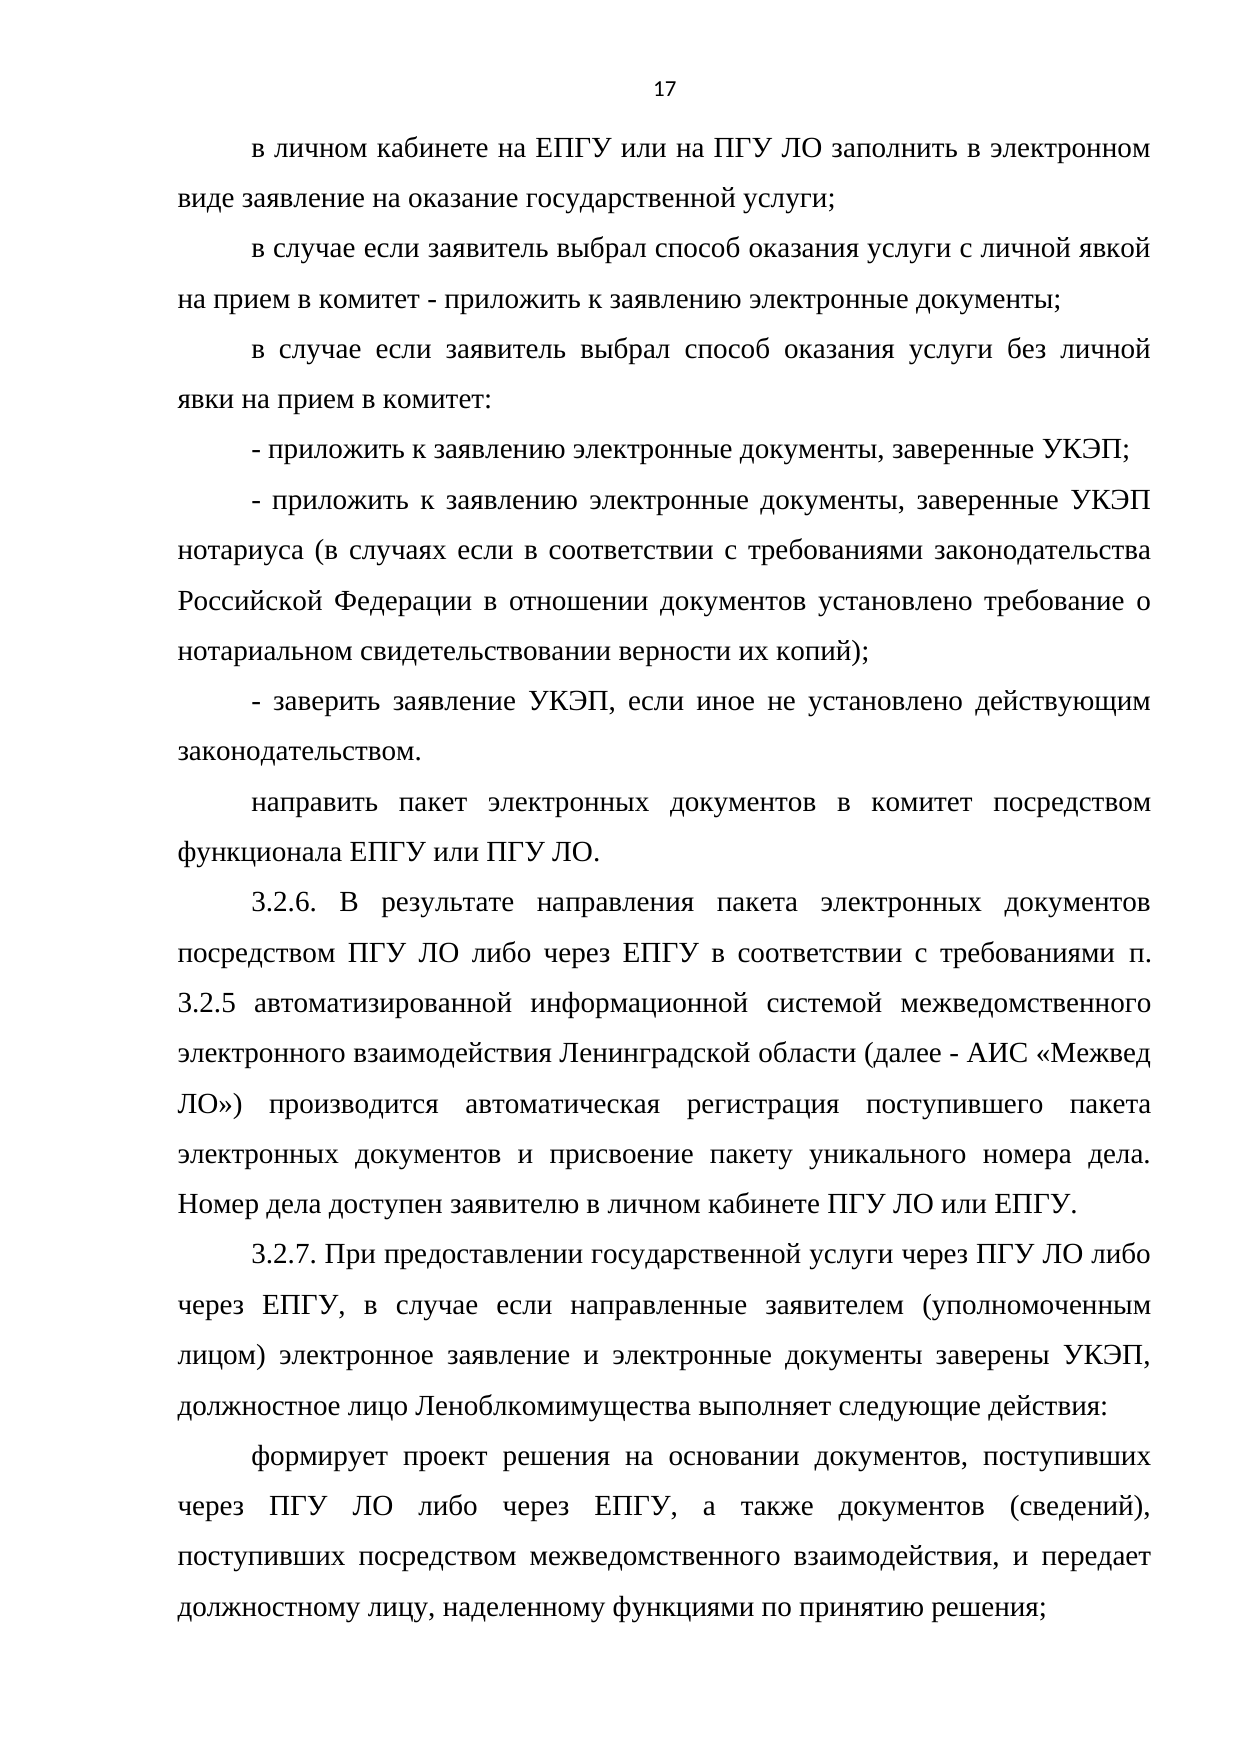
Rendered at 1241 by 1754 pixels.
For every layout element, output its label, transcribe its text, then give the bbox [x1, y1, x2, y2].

list в случае если заявитель выбрал способ оказания услуги без личной явки на прием в комитет: [177, 331, 1152, 415]
list в личном кабинете на ЕПГУ или на ПГУ ЛО заполнить в электронном виде заявление на оказание государственной услуги; [177, 130, 1152, 214]
list - заверить заявление УКЭП, если иное не установлено действующим законодательством. [177, 683, 1152, 767]
list 3.2.6. В результате направления пакета электронных документов посредством ПГУ ЛО либо через ЕПГУ в соответствии с требованиями п. 3.2.5 автоматизированной информационной системой межведомственного электронного взаимодействия Ленинградской области (далее - АИС «Межвед ЛО») производится автоматическая регистрация поступившего пакета электронных документов и присвоение пакету уникального номера дела. Номер дела доступен заявителю в личном кабинете ПГУ ЛО или ЕПГУ. [177, 884, 1152, 1220]
list - приложить к заявлению электронные документы, заверенные УКЭП; [177, 432, 1152, 465]
list формирует проект решения на основании документов, поступивших через ПГУ ЛО либо через ЕПГУ, а также документов (сведений), поступивших посредством межведомственного взаимодействия, и передает должностному лицу, наделенному функциями по принятию решения; [177, 1438, 1152, 1622]
list в случае если заявитель выбрал способ оказания услуги с личной явкой на прием в комитет - приложить к заявлению электронные документы; [177, 230, 1152, 314]
list направить пакет электронных документов в комитет посредством функционала ЕПГУ или ПГУ ЛО. [177, 784, 1152, 868]
list - приложить к заявлению электронные документы, заверенные УКЭП нотариуса (в случаях если в соответствии с требованиями законодательства Российской Федерации в отношении документов установлено требование о нотариальном свидетельствовании верности их копий); [177, 482, 1152, 666]
list 3.2.7. При предоставлении государственной услуги через ПГУ ЛО либо через ЕПГУ, в случае если направленные заявителем (уполномоченным лицом) электронное заявление и электронные документы заверены УКЭП, должностное лицо Леноблкомимущества выполняет следующие действия: [177, 1237, 1152, 1421]
